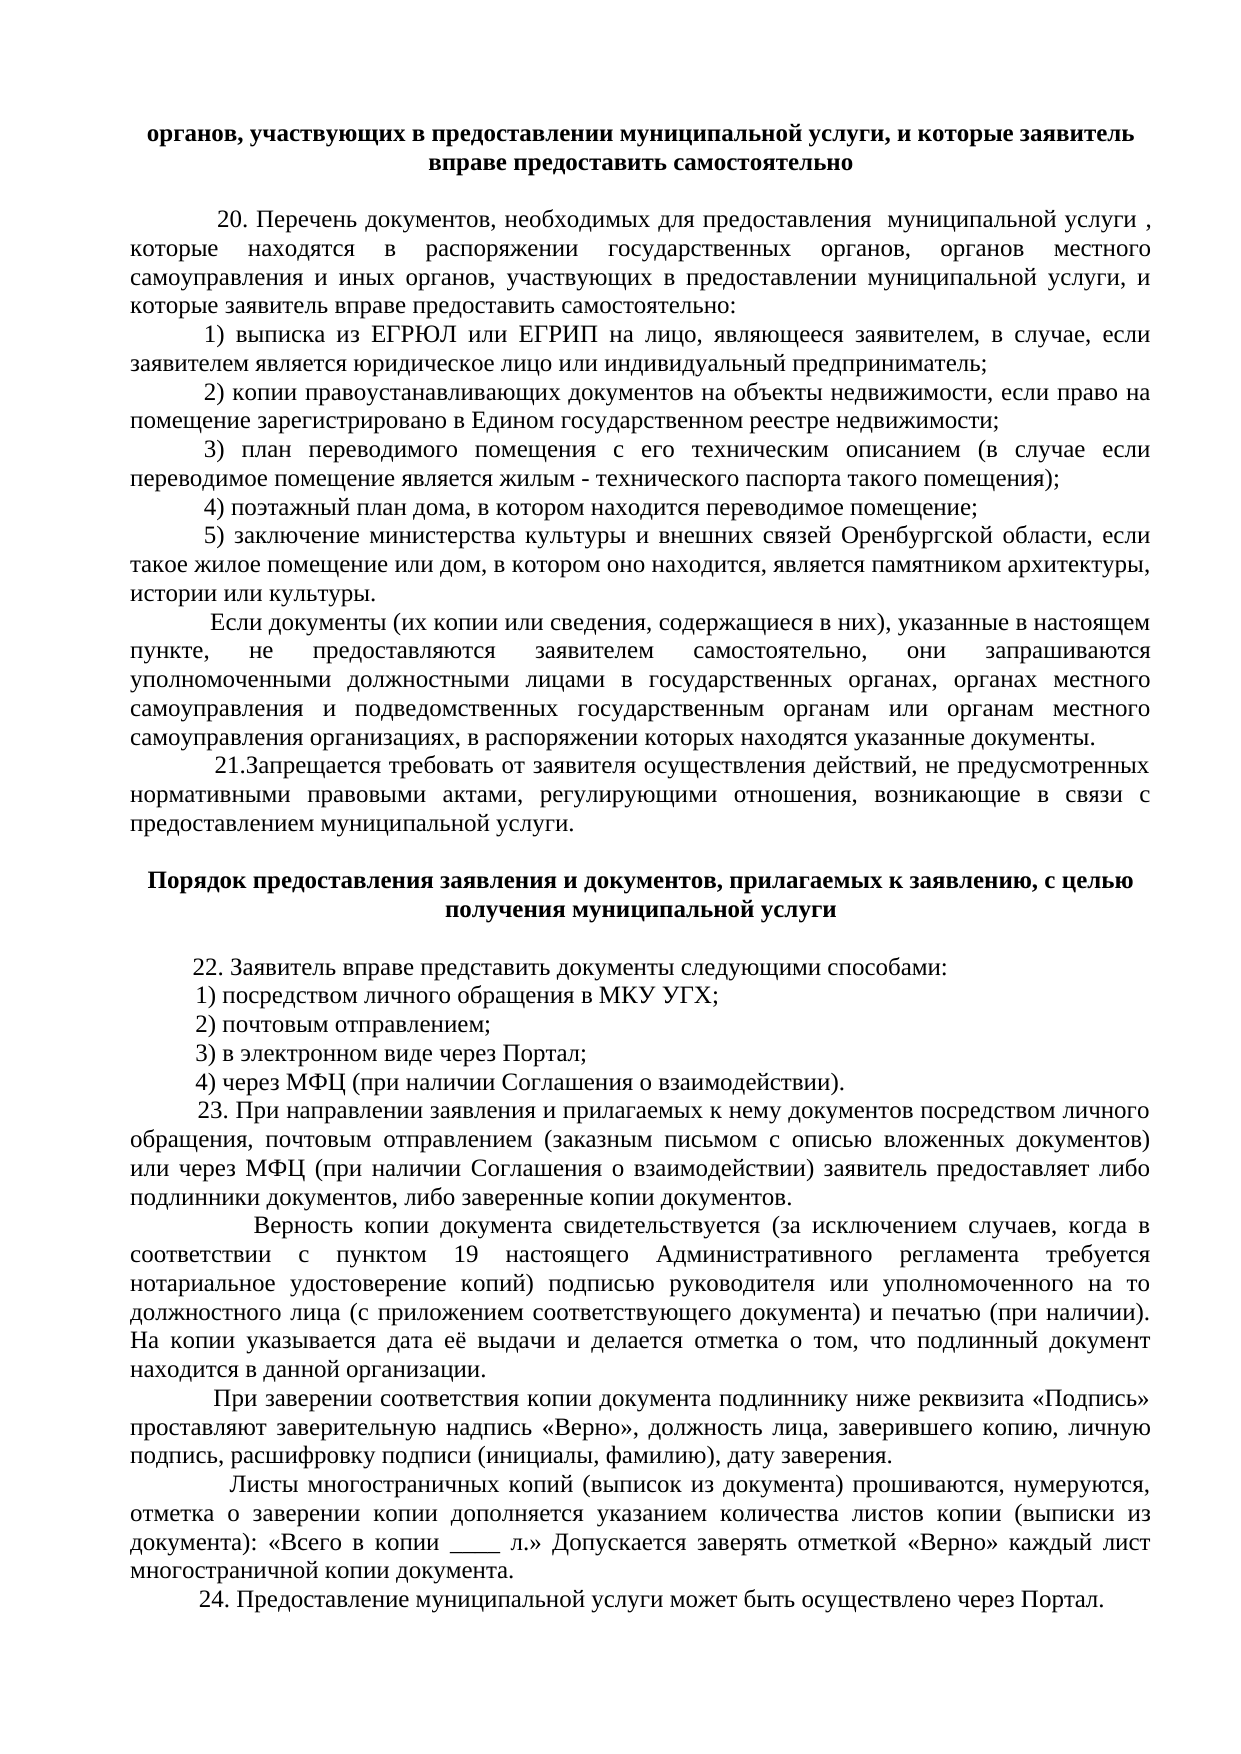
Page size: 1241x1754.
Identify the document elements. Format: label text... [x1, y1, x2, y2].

text 23. При направлении заявления и прилагаемых к нему документов посредством личного обращения, почтовым отправлением (заказным письмом с описью вложенных документов) или через МФЦ (при наличии Соглашения о взаимодействии) заявитель предоставляет либо подлинники документов, либо заверенные копии документов. [130, 1096, 1152, 1211]
text Если документы (их копии или сведения, содержащиеся в них), указанные в настоящем пункте, не предоставляются заявителем самостоятельно, они запрашиваются уполномоченными должностными лицами в государственных органах, органах местного самоуправления и подведомственных государственным органам или органам местного самоуправления организациях, в распоряжении которых находятся указанные документы. [130, 607, 1152, 751]
text Листы многостраничных копий (выписок из документа) прошиваются, нумеруются, отметка о заверении копии дополняется указанием количества листов копии (выписки из документа): «Всего в копии ____ л.» Допускается заверять отметкой «Верно» каждый лист многостраничной копии документа. [130, 1469, 1152, 1584]
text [130, 118, 1152, 176]
text 3) план переводимого помещения с его техническим описанием (в случае если переводимое помещение является жилым - технического паспорта такого помещения); [130, 434, 1152, 492]
text 4) через МФЦ (при наличии Соглашения о взаимодействии). [189, 1067, 1152, 1096]
text 24. Предоставление муниципальной услуги может быть осуществлено через Портал. [130, 1584, 1152, 1613]
text 4) поэтажный план дома, в котором находится переводимое помещение; [130, 492, 1152, 521]
text 20. Перечень документов, необходимых для предоставления муниципальной услуги , которые находятся в распоряжении государственных органов, органов местного самоуправления и иных органов, участвующих в предоставлении муниципальной услуги, и которые заявитель вправе предоставить самостоятельно: [130, 204, 1152, 319]
text 3) в электронном виде через Портал; [189, 1038, 1152, 1067]
text 2) копии правоустанавливающих документов на объекты недвижимости, если право на помещение зарегистрировано в Едином государственном реестре недвижимости; [130, 377, 1152, 434]
text Порядок предоставления заявления и документов, прилагаемых к заявлению, с целью получения муниципальной услуги [130, 866, 1152, 923]
text 21.Запрещается требовать от заявителя осуществления действий, не предусмотренных нормативными правовыми актами, регулирующими отношения, возникающие в связи с предоставлением муниципальной услуги. [130, 751, 1152, 837]
text 2) почтовым отправлением; [189, 1009, 1152, 1038]
text 1) выписка из ЕГРЮЛ или ЕГРИП на лицо, являющееся заявителем, в случае, если заявителем является юридическое лицо или индивидуальный предприниматель; [130, 319, 1152, 377]
text Верность копии документа свидетельствуется (за исключением случаев, когда в соответствии с пунктом 19 настоящего Административного регламента требуется нотариальное удостоверение копий) подписью руководителя или уполномоченного на то должностного лица (с приложением соответствующего документа) и печатью (при наличии). На копии указывается дата её выдачи и делается отметка о том, что подлинный документ находится в данной организации. [130, 1211, 1152, 1383]
text 22. Заявитель вправе представить документы следующими способами: [130, 952, 1152, 981]
text 5) заключение министерства культуры и внешних связей Оренбургской области, если такое жилое помещение или дом, в котором оно находится, является памятником архитектуры, истории или культуры. [130, 521, 1152, 607]
text 1) посредством личного обращения в МКУ УГХ; [189, 981, 1152, 1009]
text При заверении соответствия копии документа подлиннику ниже реквизита «Подпись» проставляют заверительную надпись «Верно», должность лица, заверившего копию, личную подпись, расшифровку подписи (инициалы, фамилию), дату заверения. [130, 1383, 1152, 1469]
